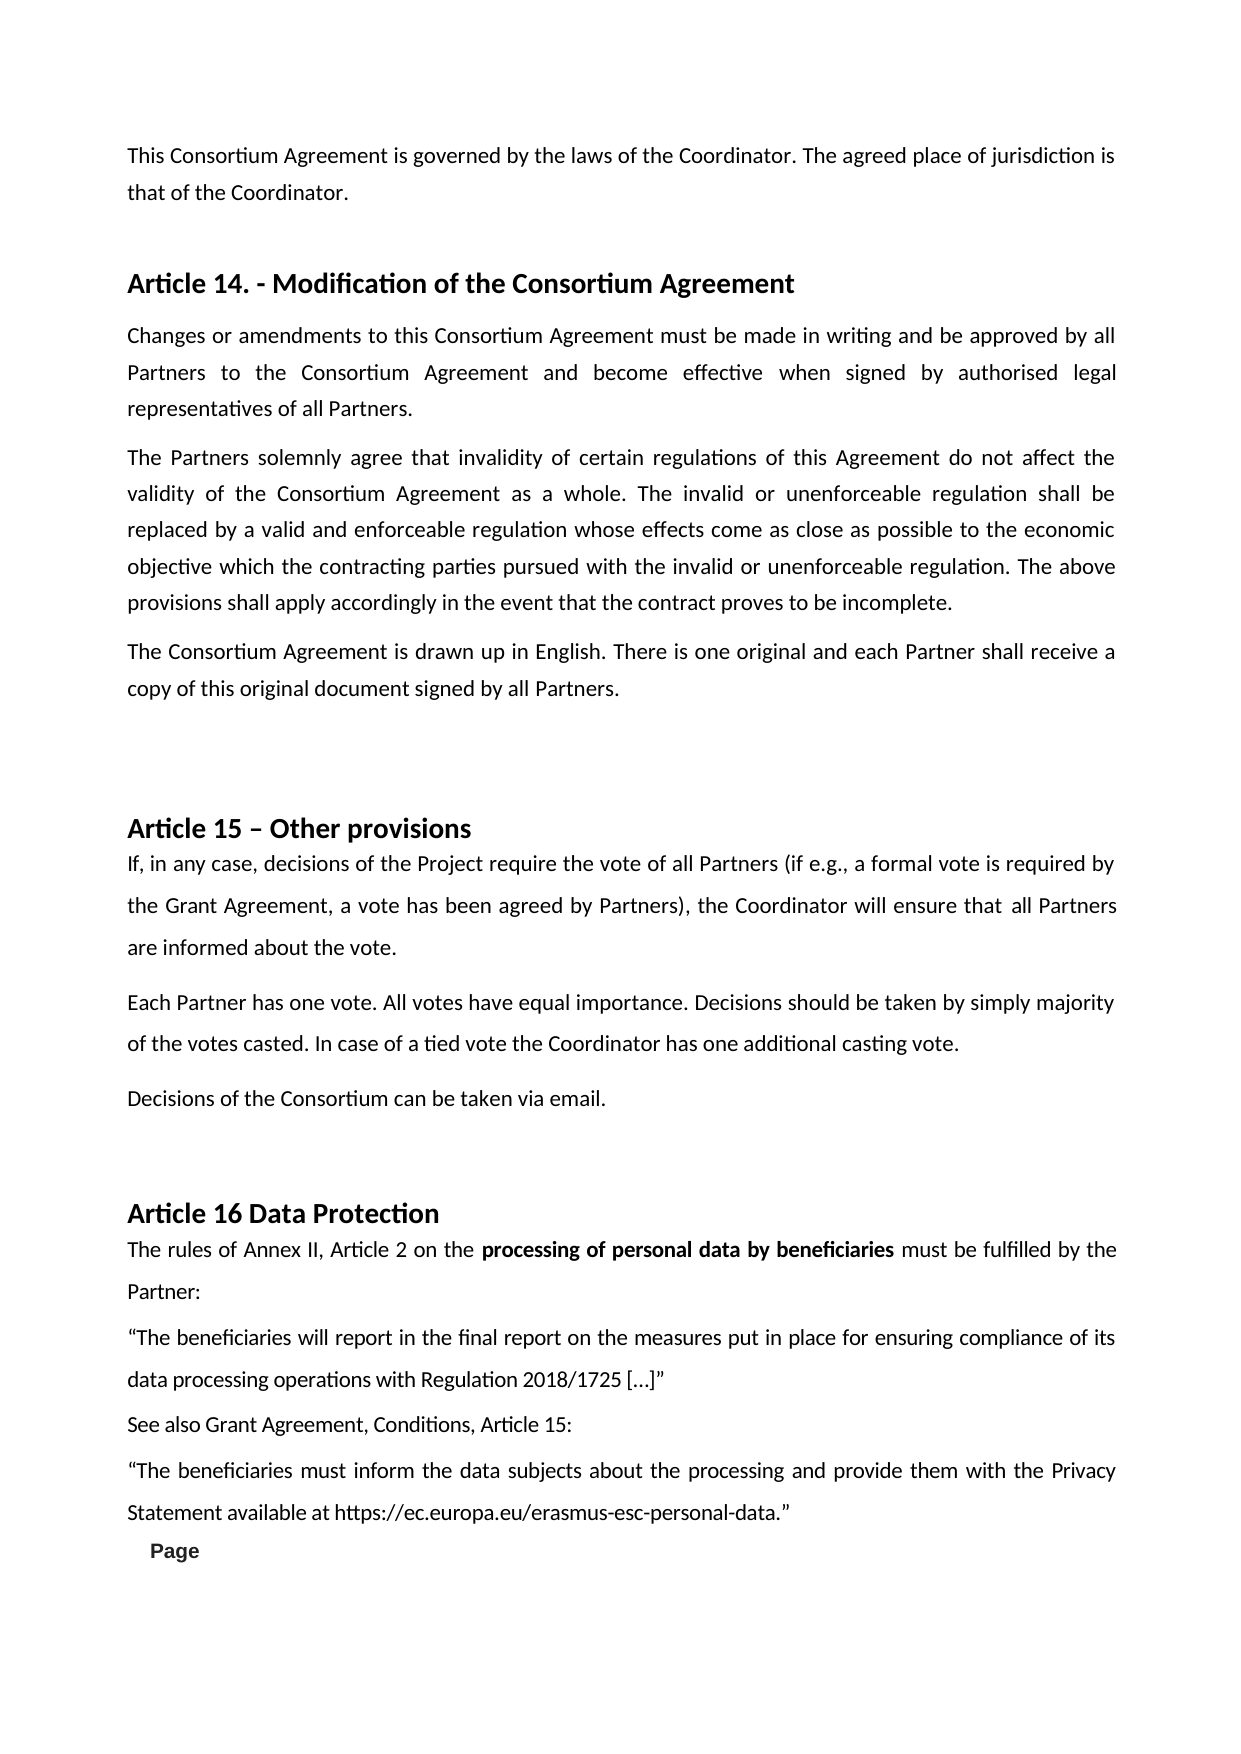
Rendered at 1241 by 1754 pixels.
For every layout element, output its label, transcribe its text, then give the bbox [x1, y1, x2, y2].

subtitle Article 15 – Other provisions [127, 810, 1117, 846]
text The Consortium Agreement is drawn up in English. There is one original and each Partner shall receive a copy of this original document signed by all Partners. [127, 637, 1117, 702]
text See also Grant Agreement, Conditions, Article 15: [127, 1411, 1117, 1438]
text Each Partner has one vote. All votes have equal importance. Decisions should be taken by simply majority of the votes casted. In case of a tied vote the Coordinator has one additional casting vote. [127, 988, 1117, 1058]
text “The beneficiaries must inform the data subjects about the processing and provide them with the Privacy Statement available at https://ec.europa.eu/erasmus-esc-personal-data.” [127, 1456, 1117, 1526]
text The Partners solemnly agree that invalidity of certain regulations of this Agreement do not affect the validity of the Consortium Agreement as a whole. The invalid or unenforceable regulation shall be replaced by a valid and enforceable regulation whose effects come as close as possible to the economic objective which the contracting parties pursued with the invalid or unenforceable regulation. The above provisions shall apply accordingly in the event that the contract proves to be incomplete. [127, 443, 1117, 616]
text The rules of Annex II, Article 2 on the processing of personal data by beneficiaries must be fulfilled by the Partner: [127, 1235, 1117, 1305]
subtitle Article 16 Data Protection [127, 1195, 1117, 1231]
text Changes or amendments to this Consortium Agreement must be made in writing and be approved by all Partners to the Consortium Agreement and become effective when signed by authorised legal representatives of all Partners. [127, 321, 1117, 422]
text If, in any case, decisions of the Project require the vote of all Partners (if e.g., a formal vote is required by the Grant Agreement, a vote has been agreed by Partners), the Coordinator will ensure that all Partners are informed about the vote. [127, 849, 1117, 961]
text This Consortium Agreement is governed by the laws of the Coordinator. The agreed place of jurisdiction is that of the Coordinator. [127, 142, 1117, 206]
text Decisions of the Consortium can be taken via email. [127, 1084, 1117, 1112]
subtitle Article 14. - Modification of the Consortium Agreement [127, 265, 1117, 301]
text “The beneficiaries will report in the final report on the measures put in place for ensuring compliance of its data processing operations with Regulation 2018/1725 […]” [127, 1323, 1117, 1393]
